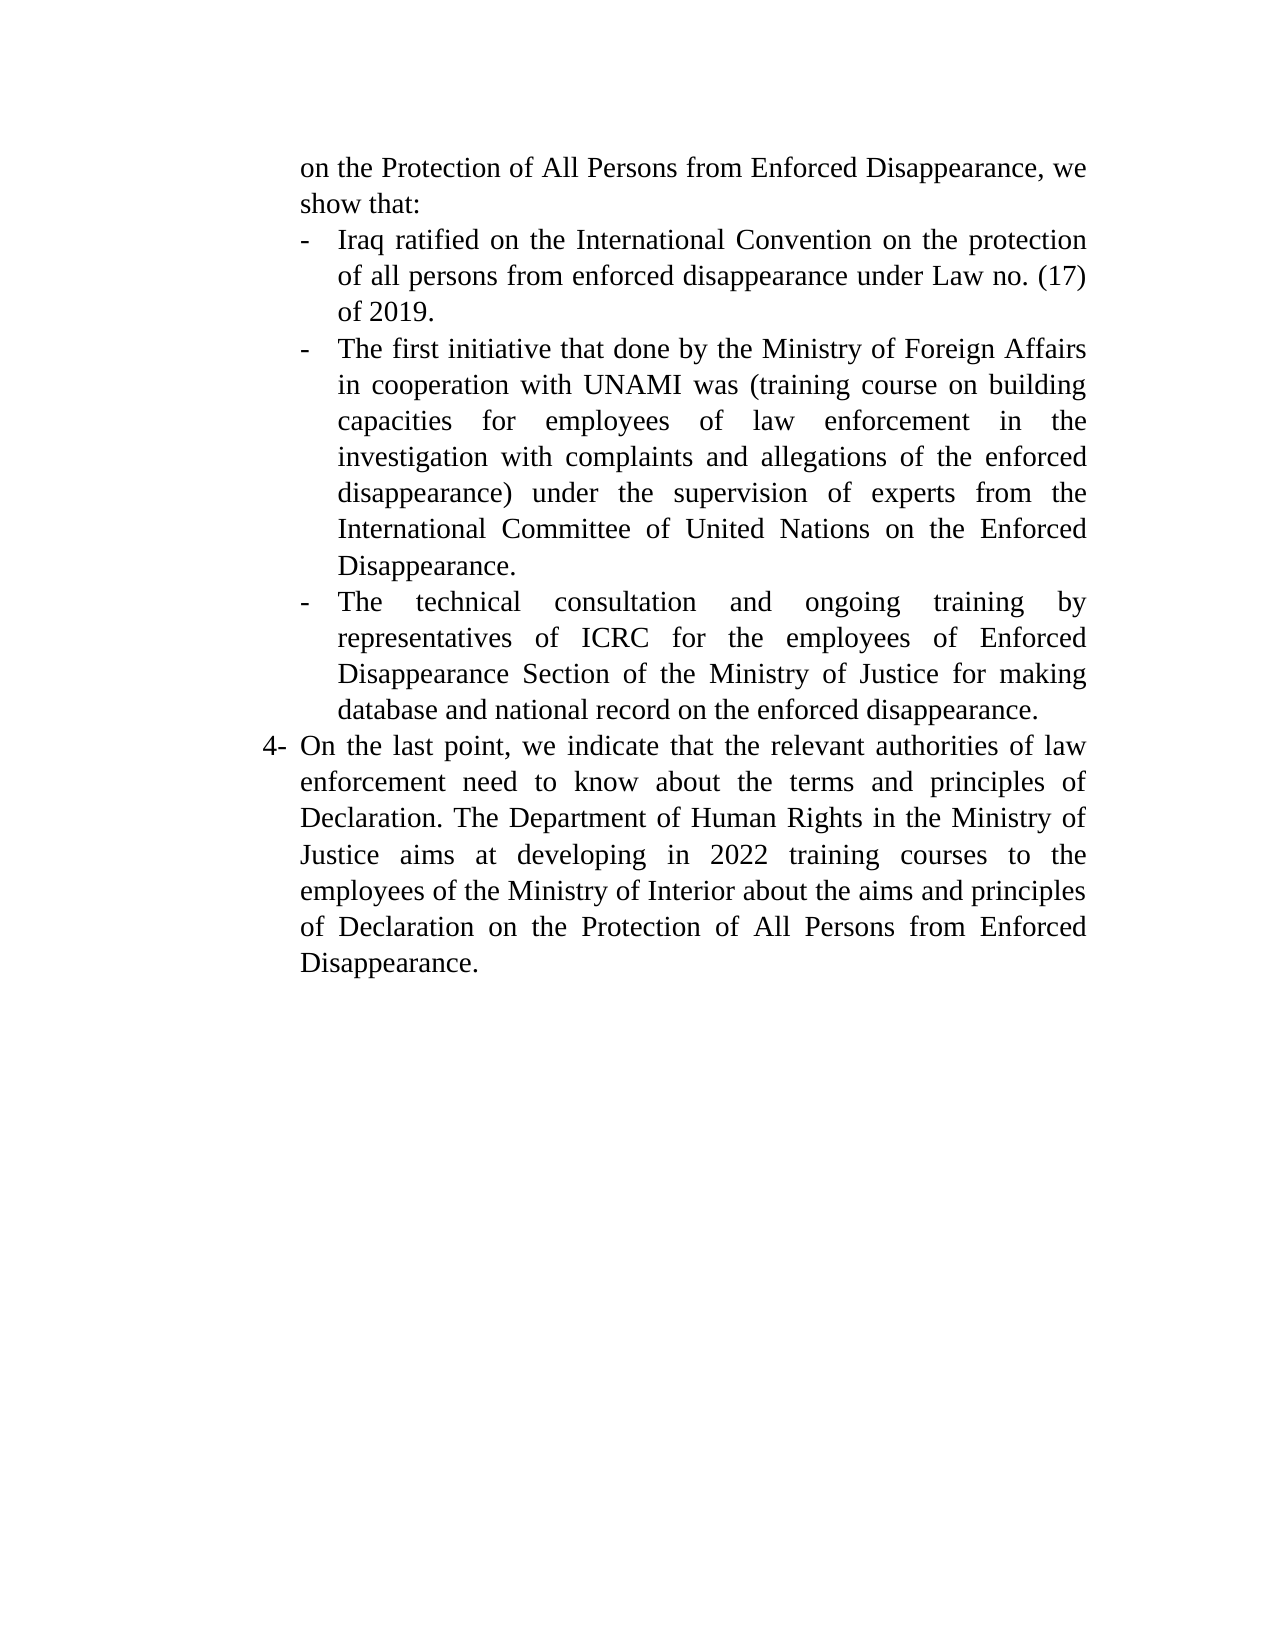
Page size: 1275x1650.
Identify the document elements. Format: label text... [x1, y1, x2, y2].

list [262, 150, 1087, 220]
list The first initiative that done by the Ministry of Foreign Affairs in cooperation with UNAMI was (training course on building capacities for employees of law enforcement in the investigation with complaints and allegations of the enforced disappearance) under the supervision of experts from the International Committee of United Nations on the Enforced Disappearance. [300, 331, 1087, 581]
list On the last point, we indicate that the relevant authorities of law enforcement need to know about the terms and principles of Declaration. The Department of Human Rights in the Ministry of Justice aims at developing in 2022 training courses to the employees of the Ministry of Interior about the aims and principles of Declaration on the Protection of All Persons from Enforced Disappearance. [262, 728, 1087, 979]
list The technical consultation and ongoing training by representatives of ICRC for the employees of Enforced Disappearance Section of the Ministry of Justice for making database and national record on the enforced disappearance. [300, 584, 1087, 726]
list Iraq ratified on the International Convention on the protection of all persons from enforced disappearance under Law no. (17) of 2019. [300, 222, 1087, 328]
